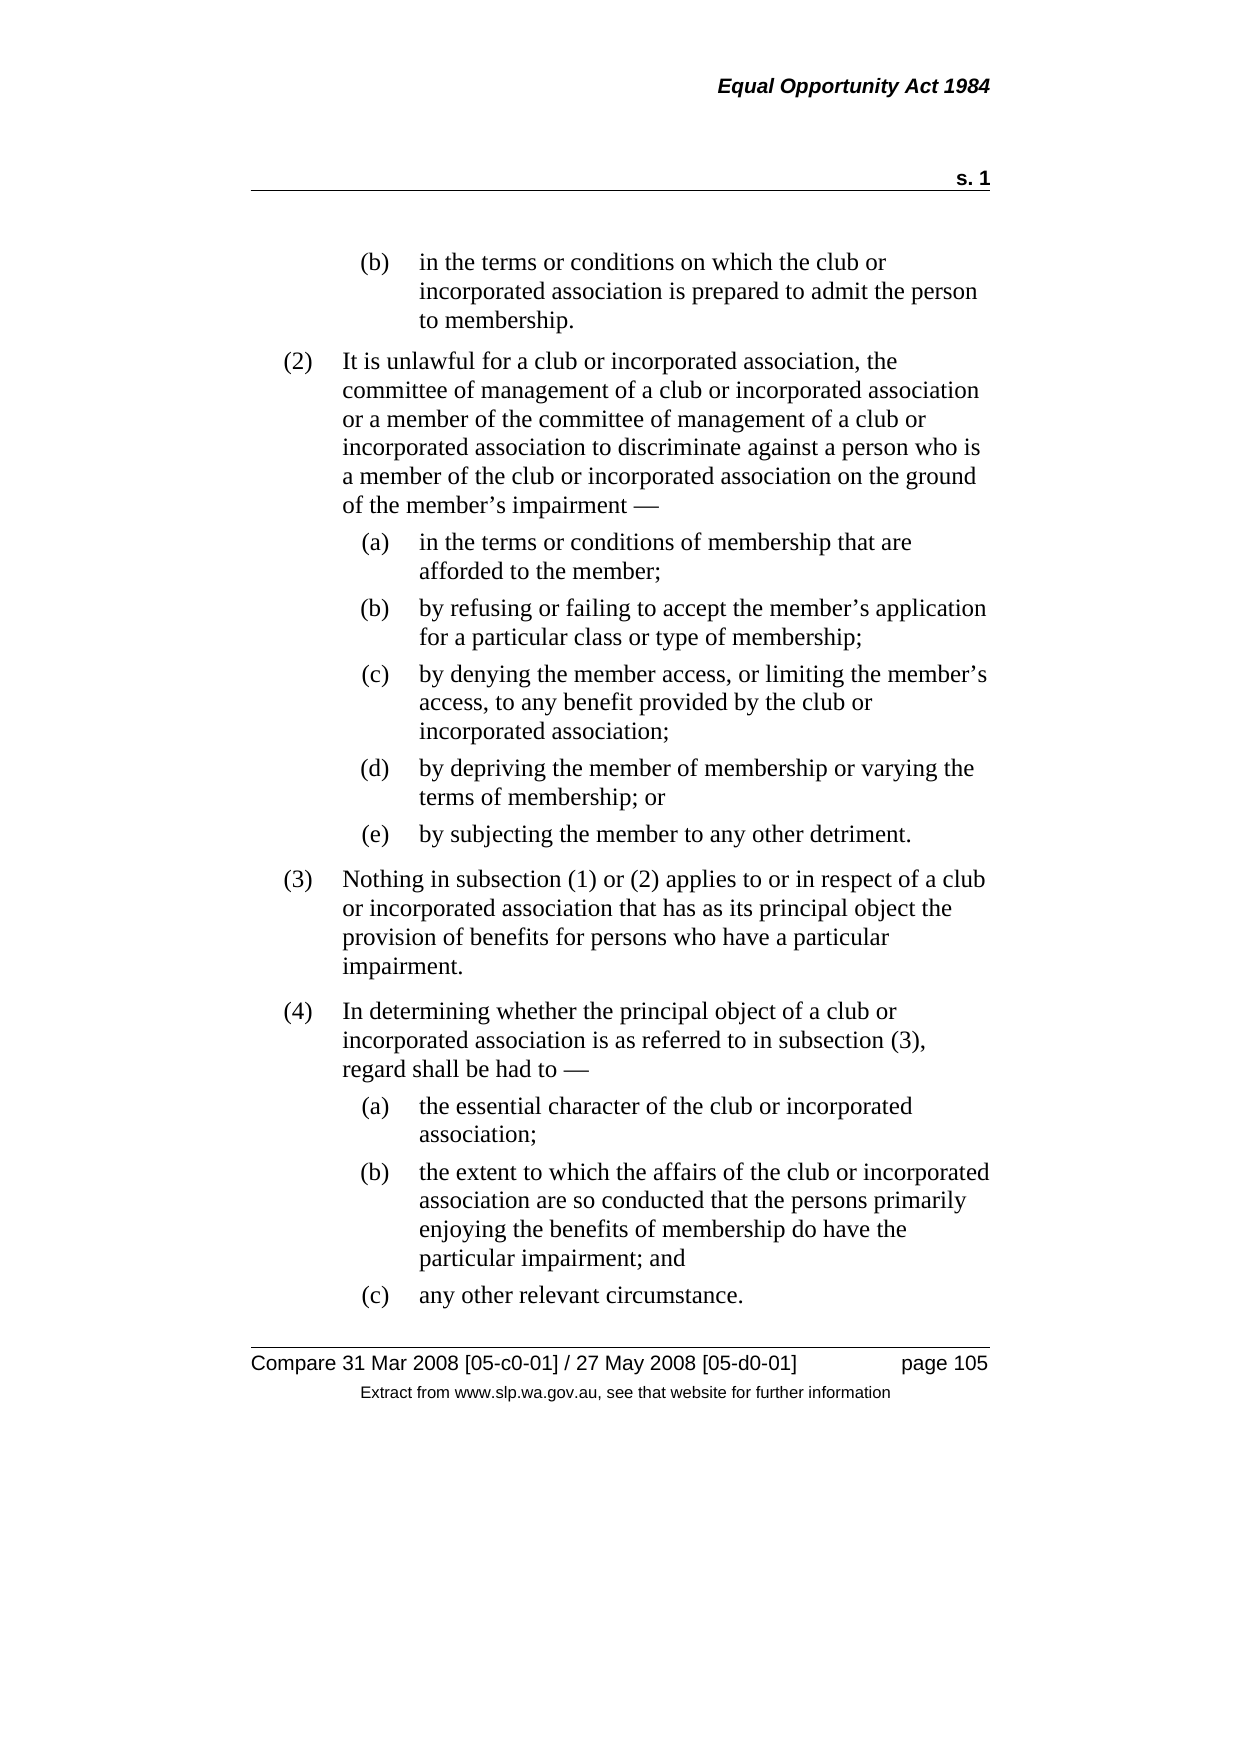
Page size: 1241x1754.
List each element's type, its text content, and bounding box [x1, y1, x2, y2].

text (2) It is unlawful for a club or incorporated association, the committee of management of a club or incorporated association or a member of the committee of management of a club or incorporated association to discriminate against a person who is a member of the club or incorporated association on the ground of the member’s impairment — [251, 346, 990, 519]
text (c) by denying the member access, or limiting the member’s access, to any benefit provided by the club or incorporated association; [251, 659, 990, 745]
text (a) the essential character of the club or incorporated association; [251, 1091, 990, 1148]
text (a) in the terms or conditions of membership that are afforded to the member; [251, 527, 990, 584]
text (e) by subjecting the member to any other detriment. [251, 819, 990, 848]
text (4) In determining whether the principal object of a club or incorporated association is as referred to in subsection (3), regard shall be had to — [251, 996, 990, 1082]
text (c) any other relevant circumstance. [251, 1280, 990, 1309]
text (b) the extent to which the affairs of the club or incorporated association are so conducted that the persons primarily enjoying the benefits of membership do have the particular impairment; and [251, 1157, 990, 1272]
text (3) Nothing in subsection (1) or (2) applies to or in respect of a club or incorporated association that has as its principal object the provision of benefits for persons who have a particular impairment. [251, 864, 990, 979]
text (b) by refusing or failing to accept the member’s application for a particular class or type of membership; [251, 593, 990, 650]
text (b) in the terms or conditions on which the club or incorporated association is prepared to admit the person to membership. [251, 247, 990, 334]
text (d) by depriving the member of membership or varying the terms of membership; or [251, 753, 990, 811]
